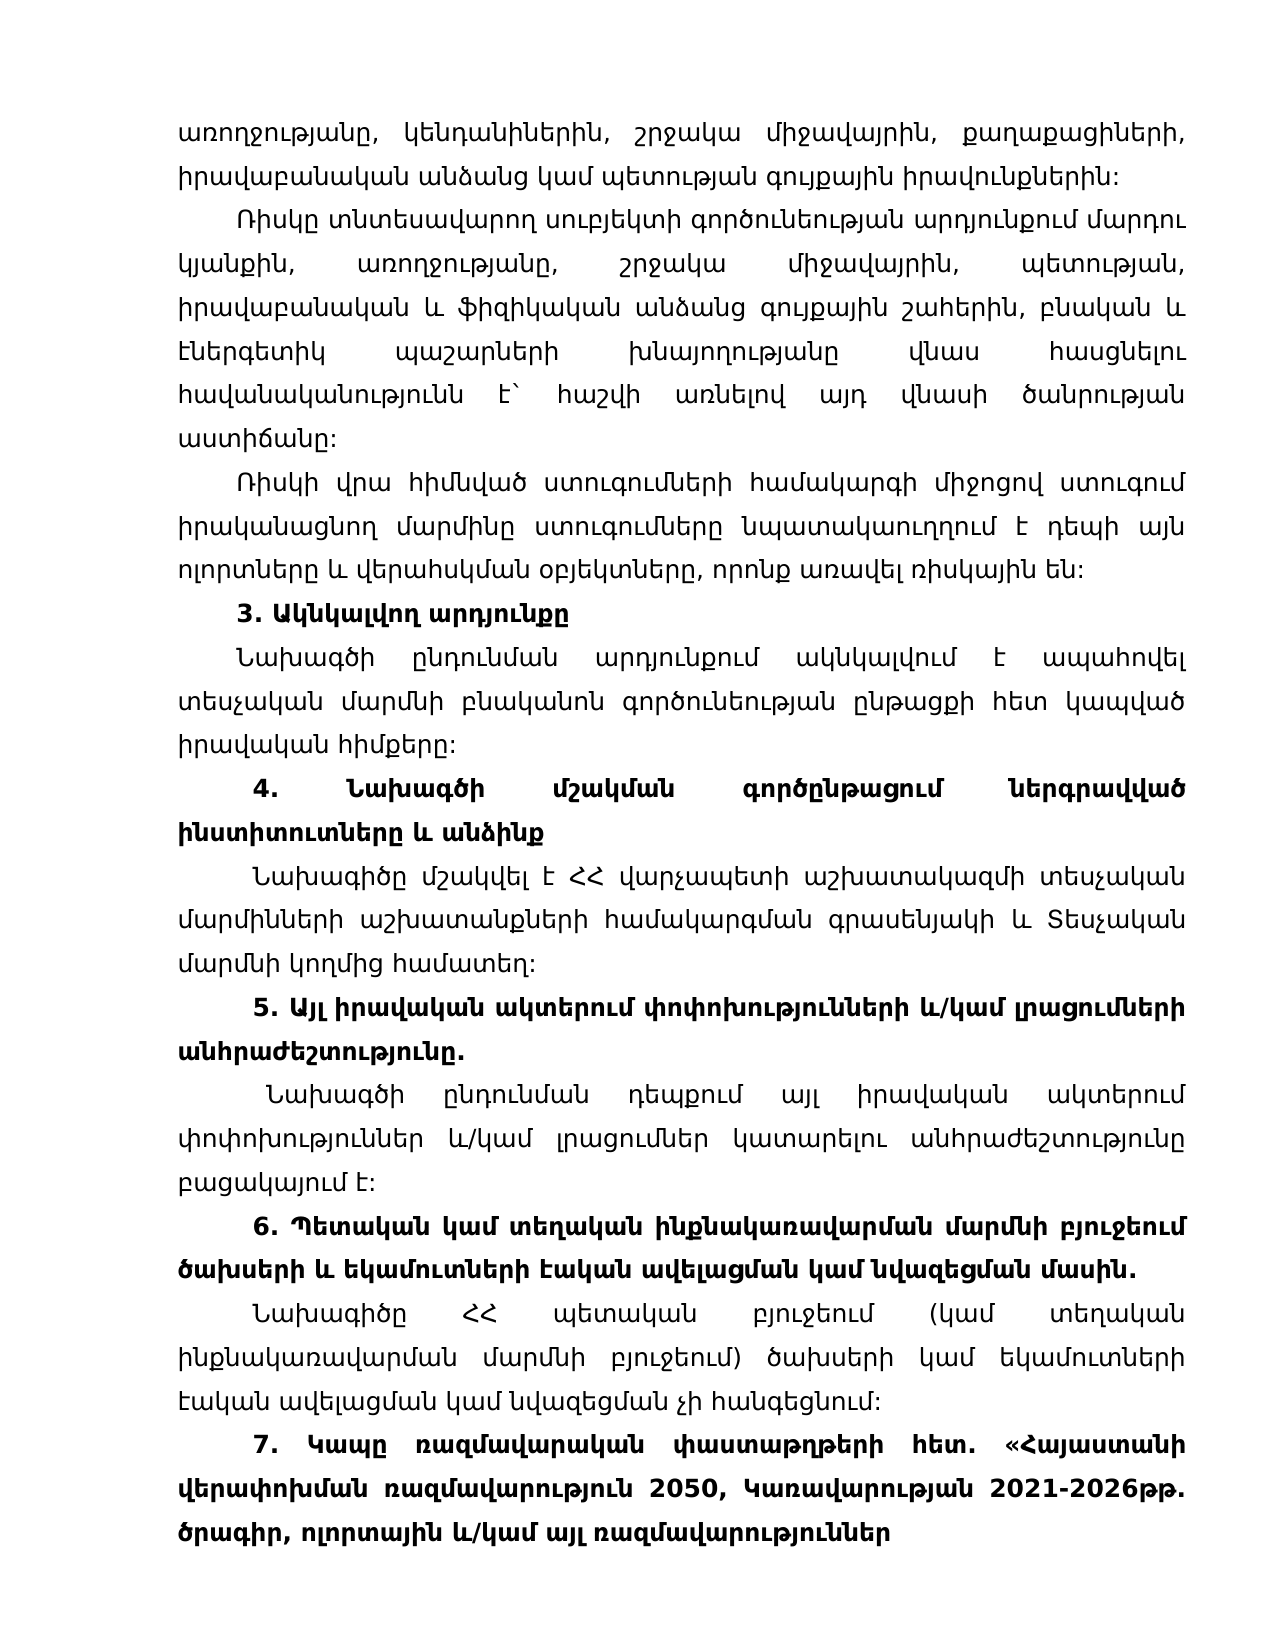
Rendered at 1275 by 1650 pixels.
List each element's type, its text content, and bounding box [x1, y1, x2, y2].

text 3. Ակնկալվող արդյունքը [177, 599, 1186, 628]
text Նախագծի ընդունման դեպքում այլ իրավական ակտերում փոփոխություններ և/կամ լրացումներ կատարելու անհրաժեշտությունը բացակայում է: [177, 1081, 1186, 1197]
text Նախագծի ընդունման արդյունքում ակնկալվում է ապահովել տեսչական մարմնի բնականոն գործունեության ընթացքի հետ կապված իրավական հիմքերը: [177, 643, 1186, 760]
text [177, 118, 1186, 191]
text 6. Պետական կամ տեղական ինքնակառավարման մարմնի բյուջեում ծախսերի և եկամուտների էական ավելացման կամ նվազեցման մասին. [177, 1212, 1186, 1285]
text 5. Այլ իրավական ակտերում փոփոխությունների և/կամ լրացումների անհրաժեշտությունը. [177, 993, 1186, 1066]
text Նախագիծը ՀՀ պետական բյուջեում (կամ տեղական ինքնակառավարման մարմնի բյուջեում) ծախսերի կամ եկամուտների էական ավելացման կամ նվազեցման չի հանգեցնում: [177, 1299, 1186, 1416]
text Նախագիծը մշակվել է ՀՀ վարչապետի աշխատակազմի տեսչական մարմինների աշխատանքների համակարգման գրասենյակի և Տեսչական մարմնի կողմից համատեղ: [177, 862, 1186, 906]
text 4. Նախագծի մշակման գործընթացում ներգրավված ինստիտուտները և անձինք [177, 774, 1186, 847]
text 7. Կապը ռազմավարական փաստաթղթերի հետ. «Հայաստանի վերափոխման ռազմավարություն 2050, Կառավարության 2021-2026թթ. ծրագիր, ոլորտային և/կամ այլ ռազմավարություններ [177, 1431, 1186, 1547]
text Ռիսկի վրա հիմնված ստուգումների համակարգի միջոցով ստուգում իրականացնող մարմինը ստուգումները նպատակաուղղում է դեպի այն ոլորտները և վերահսկման օբյեկտները, որոնք առավել ռիսկային են: [177, 468, 1186, 585]
text Նախագիծը մշակվել է ՀՀ վարչապետի աշխատակազմի տեսչական մարմինների աշխատանքների համակարգման գրասենյակի և Տեսչական մարմնի կողմից համատեղ: [177, 935, 1186, 978]
text Ռիսկը տնտեսավարող սուբյեկտի գործունեության արդյունքում մարդու կյանքին, առողջությանը, շրջակա միջավայրին, պետության, իրավաբանական և ֆիզիկական անձանց գույքային շահերին, բնական և էներգետիկ պաշարների խնայողությանը վնաս հասցնելու հավանականությունն է` հաշվի առնելով այդ վնասի ծանրության աստիճանը: [177, 206, 1186, 453]
